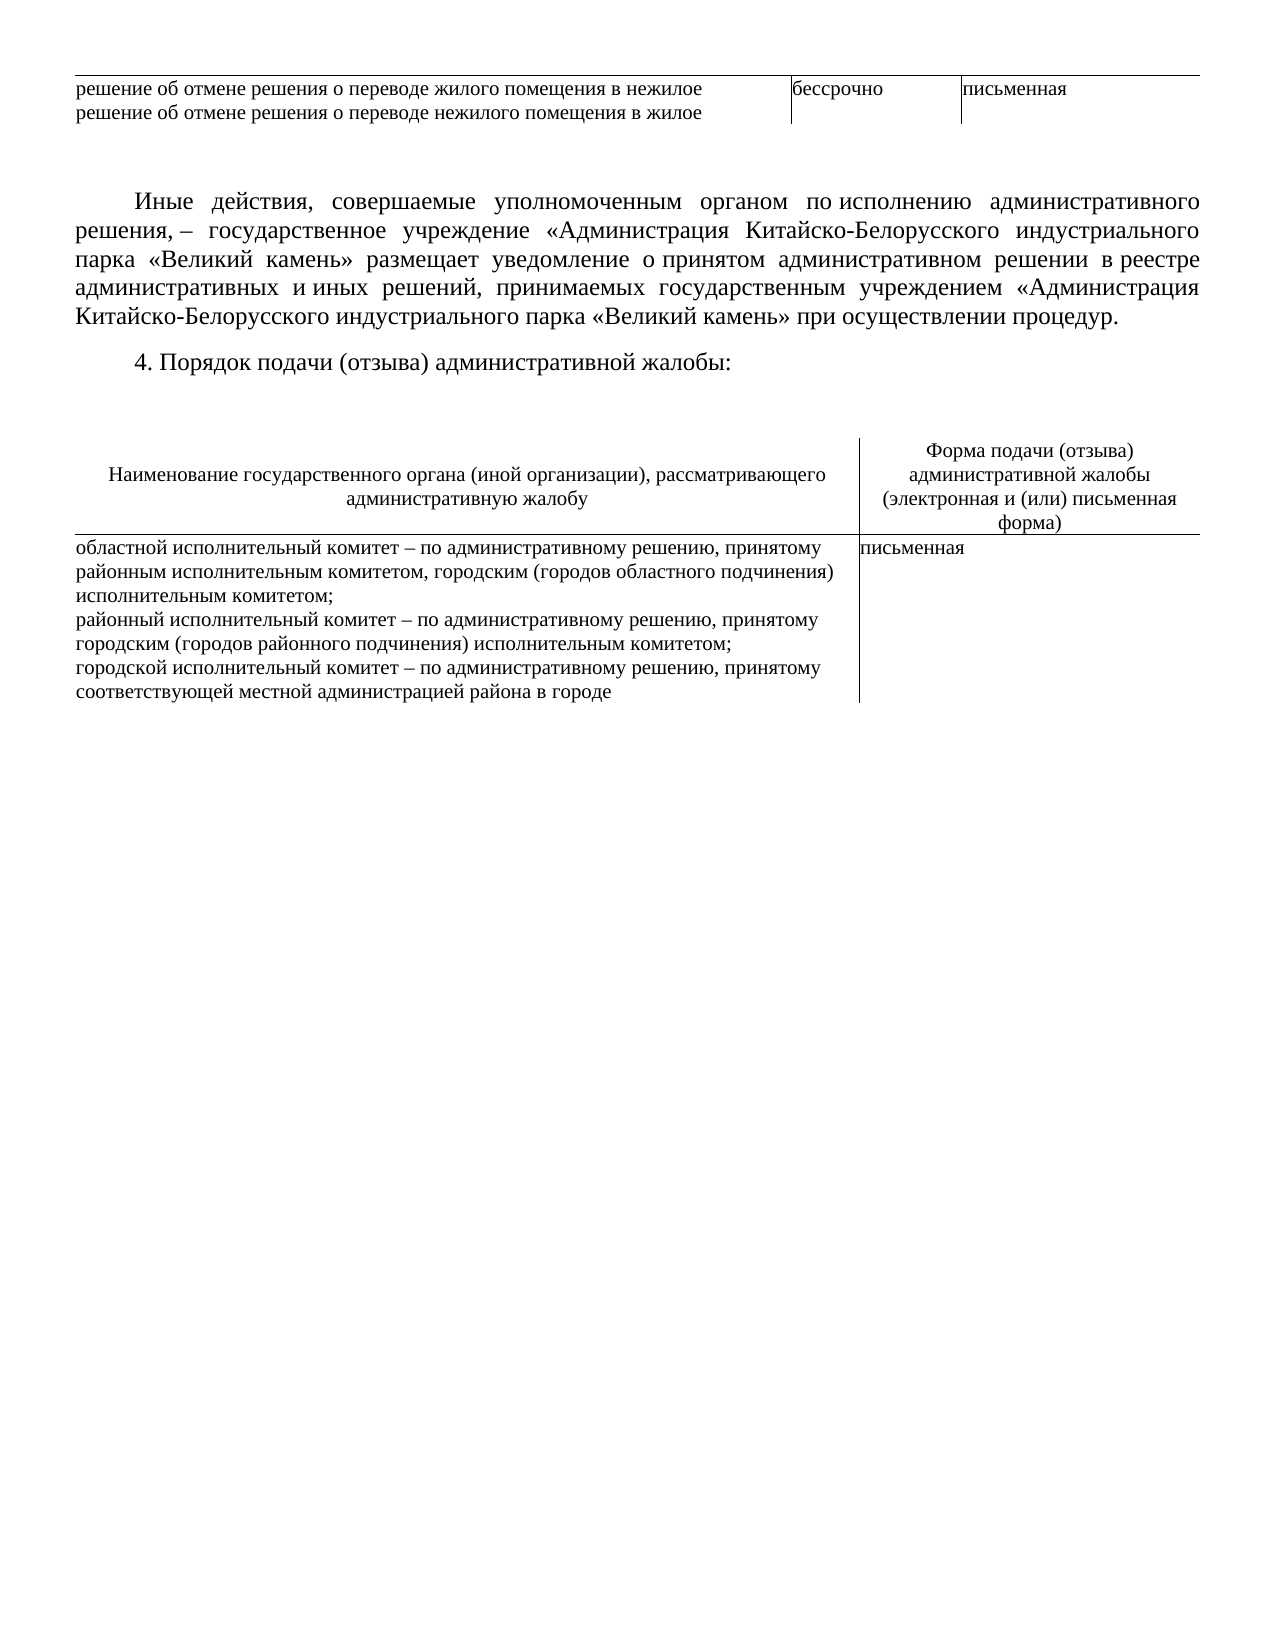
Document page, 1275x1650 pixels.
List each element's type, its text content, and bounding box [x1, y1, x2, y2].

table_cell письменная [860, 535, 1200, 703]
text 4. Порядок подачи (отзыва) административной жалобы: [75, 347, 1200, 375]
text Иные действия, совершаемые уполномоченным органом по исполнению административного решения, – государственное учреждение «Администрация Китайско-Белорусского индустриального парка «Великий камень» размещает уведомление о принятом административном решении в реестре административных и иных решений, принимаемых государственным учреждением «Администрация Китайско-Белорусского индустриального парка «Великий камень» при осуществлении процедур. [75, 186, 1200, 330]
table_header Форма подачи (отзыва) административной жалобы (электронная и (или) письменная форма) [860, 438, 1200, 534]
table_cell бессрочно [792, 76, 961, 124]
table_cell областной исполнительный комитет – по административному решению, принятому районным исполнительным комитетом, городским (городов областного подчинения) исполнительным комитетом; районный исполнительный комитет – по административному решению, принятому городским (городов районного подчинения) исполнительным комитетом; городской исполнительный комитет – по административному решению, принятому соответствующей местной администрацией района в городе [75, 535, 859, 703]
table_cell решение об отмене решения о переводе жилого помещения в нежилое решение об отмене решения о переводе нежилого помещения в жилое [75, 76, 791, 124]
table_header Наименование государственного органа (иной организации), рассматривающего административную жалобу [75, 438, 859, 534]
table_cell письменная [962, 76, 1200, 124]
